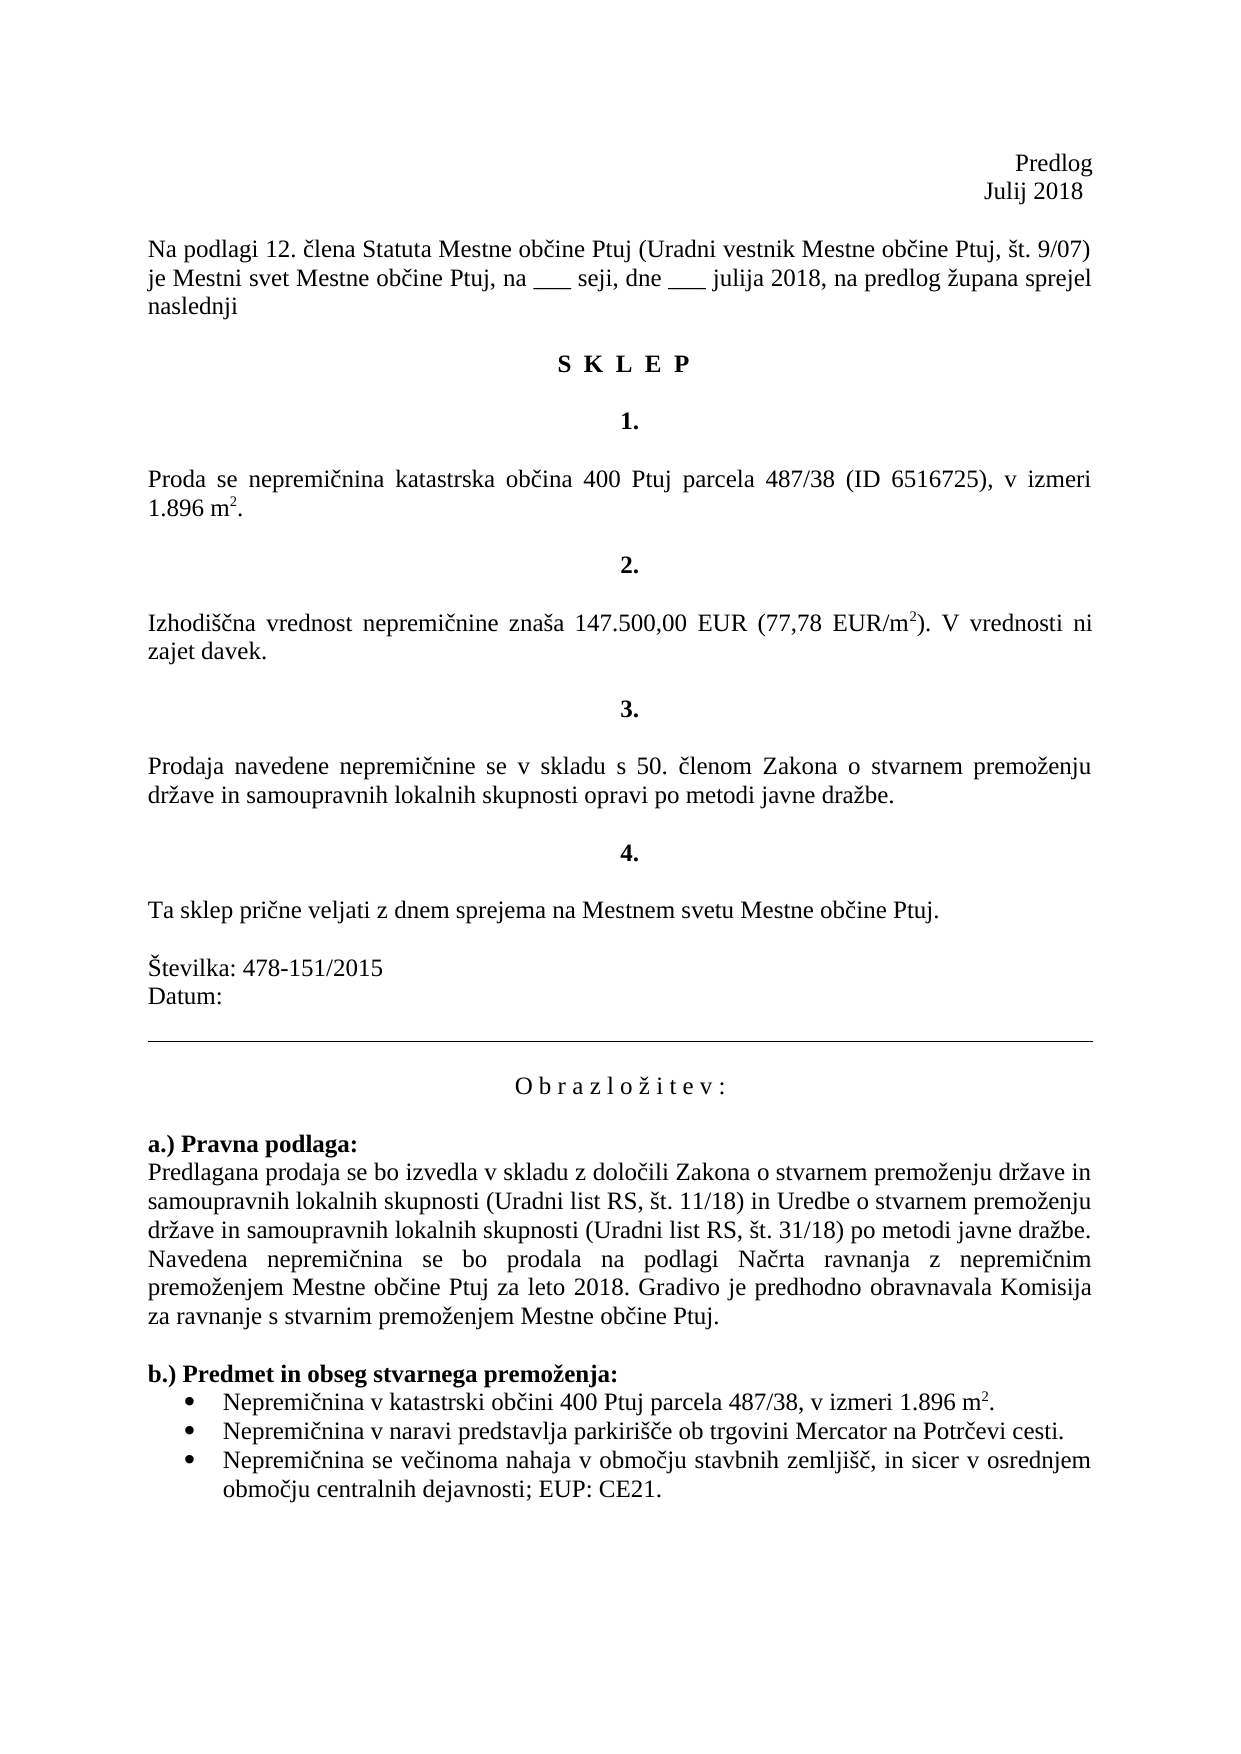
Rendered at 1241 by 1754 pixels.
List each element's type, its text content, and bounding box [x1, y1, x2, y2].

text S K L E P [148, 349, 1093, 378]
text O b r a z l o ž i t e v : [148, 1071, 1093, 1100]
list Prodaja navedene nepremičnine se v skladu s 50. členom Zakona o stvarnem premoženju države in samoupravnih lokalnih skupnosti opravi po metodi javne dražbe. [148, 751, 1093, 809]
text Številka: 478-151/2015 [148, 953, 1093, 981]
text Predlog [148, 148, 1093, 176]
text b.) Predmet in obseg stvarnega premoženja: [148, 1359, 1093, 1387]
text Predlagana prodaja se bo izvedla v skladu z določili Zakona o stvarnem premoženju države in samoupravnih lokalnih skupnosti (Uradni list RS, št. 11/18) in Uredbe o stvarnem premoženju države in samoupravnih lokalnih skupnosti (Uradni list RS, št. 31/18) po metodi javne dražbe. Navedena nepremičnina se bo prodala na podlagi Načrta ravnanja z nepremičnim premoženjem Mestne občine Ptuj za leto 2018. Gradivo je predhodno obravnavala Komisija za ravnanje s stvarnim premoženjem Mestne občine Ptuj. [148, 1157, 1093, 1330]
text Izhodiščna vrednost nepremičnine znaša 147.500,00 EUR (77,78 EUR/m2). V vrednosti ni zajet davek. [148, 608, 1093, 665]
list Proda se nepremičnina katastrska občina 400 Ptuj parcela 487/38 (ID 6516725), v izmeri 1.896 m2. [148, 464, 1093, 521]
text Datum: [148, 981, 1093, 1010]
list Nepremičnina v naravi predstavlja parkirišče ob trgovini Mercator na Potrčevi cesti. [185, 1416, 1093, 1445]
list Nepremičnina v katastrski občini 400 Ptuj parcela 487/38, v izmeri 1.896 m2. [185, 1387, 1093, 1416]
list Nepremičnina se večinoma nahaja v območju stavbnih zemljišč, in sicer v osrednjem območju centralnih dejavnosti; EUP: CE21. [185, 1445, 1093, 1502]
text Na podlagi 12. člena Statuta Mestne občine Ptuj (Uradni vestnik Mestne občine Ptuj, št. 9/07) je Mestni svet Mestne občine Ptuj, na ___ seji, dne ___ julija 2018, na predlog župana sprejel naslednji [148, 234, 1093, 320]
text a.) Pravna podlaga: [148, 1129, 1093, 1157]
text Ta sklep prične veljati z dnem sprejema na Mestnem svetu Mestne občine Ptuj. [148, 895, 1093, 924]
text Julij 2018 [148, 176, 1093, 205]
